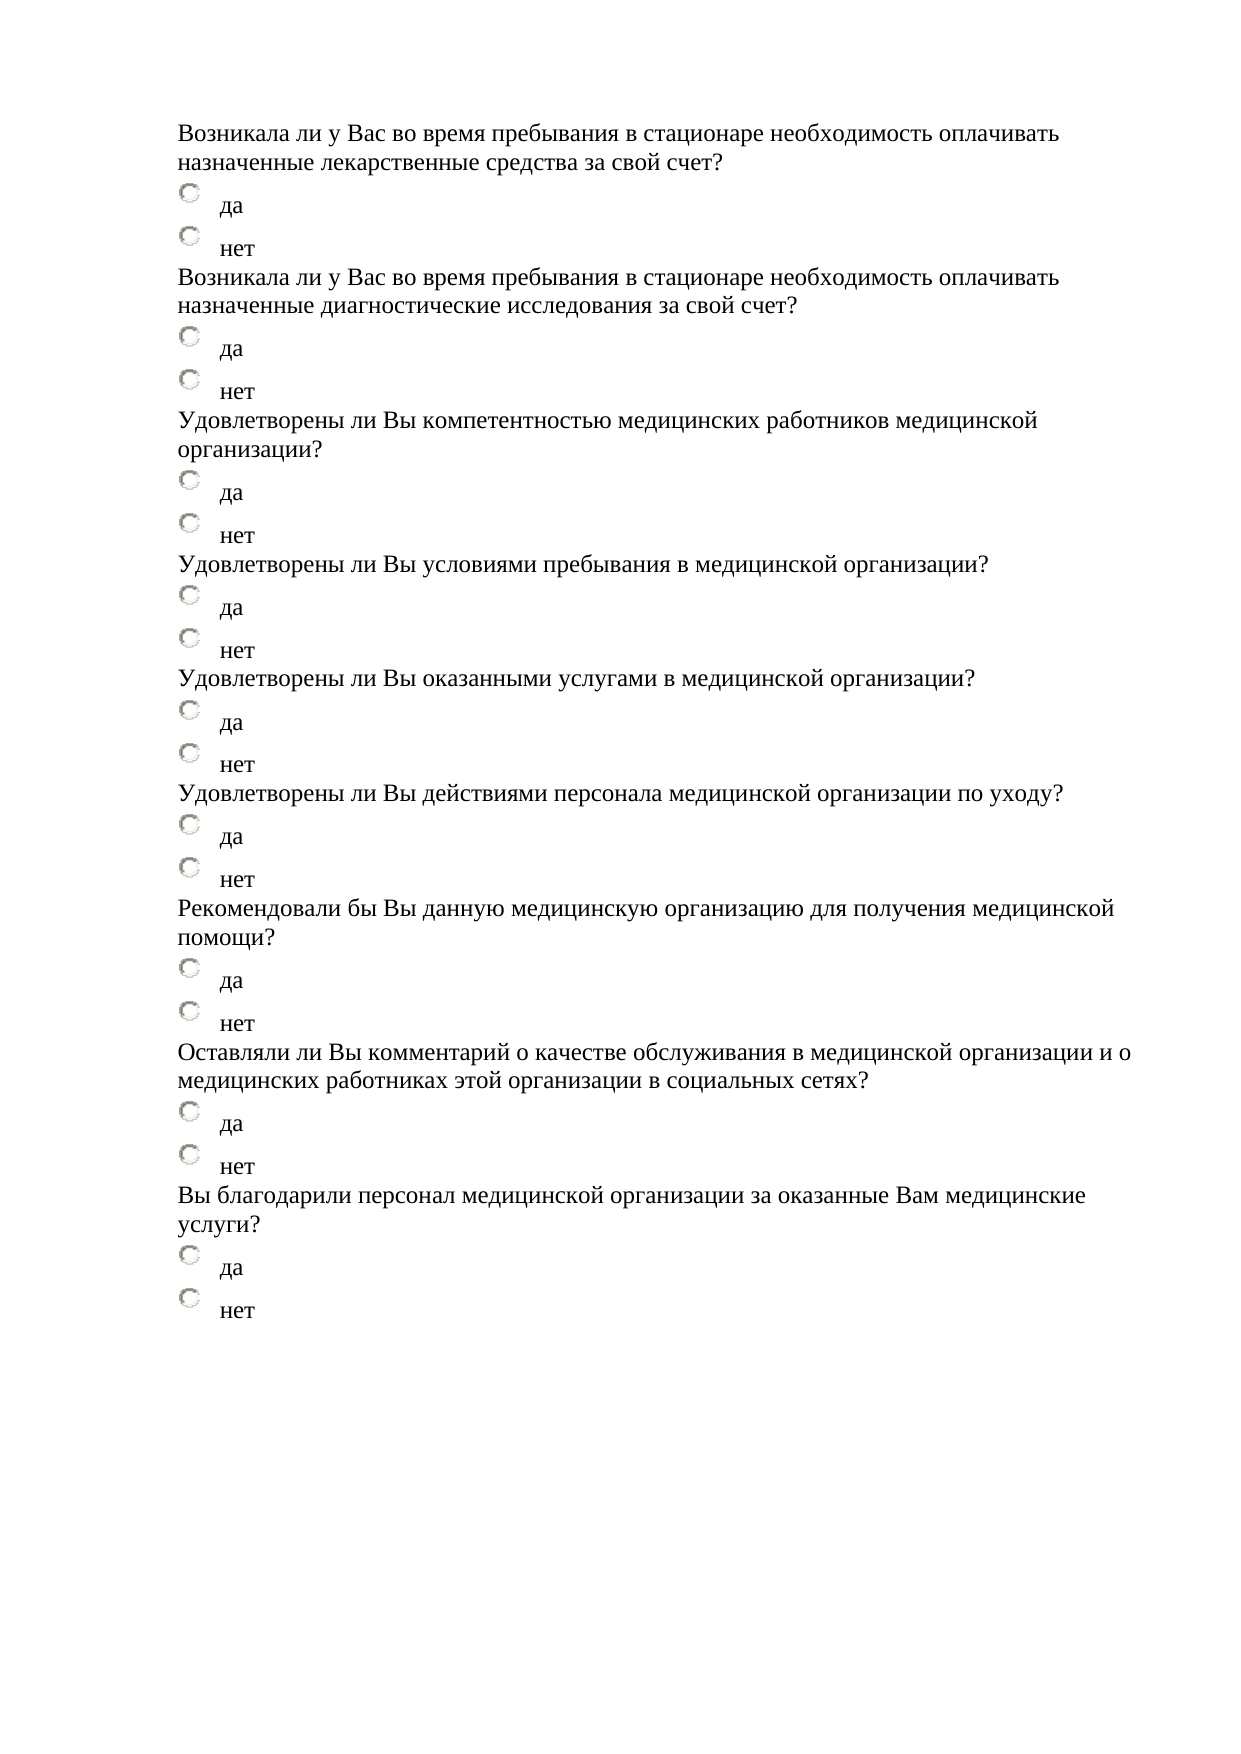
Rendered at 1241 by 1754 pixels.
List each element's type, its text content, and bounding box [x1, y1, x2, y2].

text да [219, 692, 1152, 735]
text Удовлетворены ли Вы оказанными услугами в медицинской организации? [177, 663, 1152, 692]
text нет [177, 219, 1152, 262]
text нет [177, 621, 1152, 663]
text Удовлетворены ли Вы компетентностью медицинских работников медицинской организации? [177, 405, 1152, 463]
text да [177, 951, 1152, 994]
text нет [177, 994, 1152, 1037]
text да [177, 1094, 1152, 1137]
text да [177, 319, 1152, 362]
text да [177, 176, 1152, 219]
text Вы благодарили персонал медицинской организации за оказанные Вам медицинские услуги? [177, 1180, 1152, 1238]
text Возникала ли у Вас во время пребывания в стационаре необходимость оплачивать назначенные диагностические исследования за свой счет? [177, 262, 1152, 319]
text нет [177, 850, 1152, 893]
text Удовлетворены ли Вы действиями персонала медицинской организации по уходу? [177, 778, 1152, 807]
text Возникала ли у Вас во время пребывания в стационаре необходимость оплачивать назначенные лекарственные средства за свой счет? [177, 118, 1152, 176]
text нет [177, 1137, 1152, 1180]
text да [177, 1238, 1152, 1281]
text нет [177, 362, 1152, 405]
text Удовлетворены ли Вы условиями пребывания в медицинской организации? [177, 549, 1152, 577]
text Рекомендовали бы Вы данную медицинскую организацию для получения медицинской помощи? [177, 893, 1152, 951]
text нет [177, 735, 1152, 778]
text да [177, 463, 1152, 506]
text Оставляли ли Вы комментарий о качестве обслуживания в медицинской организации и о медицинских работниках этой организации в социальных сетях? [177, 1037, 1152, 1094]
text да [177, 807, 1152, 850]
text да [177, 577, 1152, 621]
text нет [177, 506, 1152, 549]
text нет [177, 1281, 1152, 1324]
